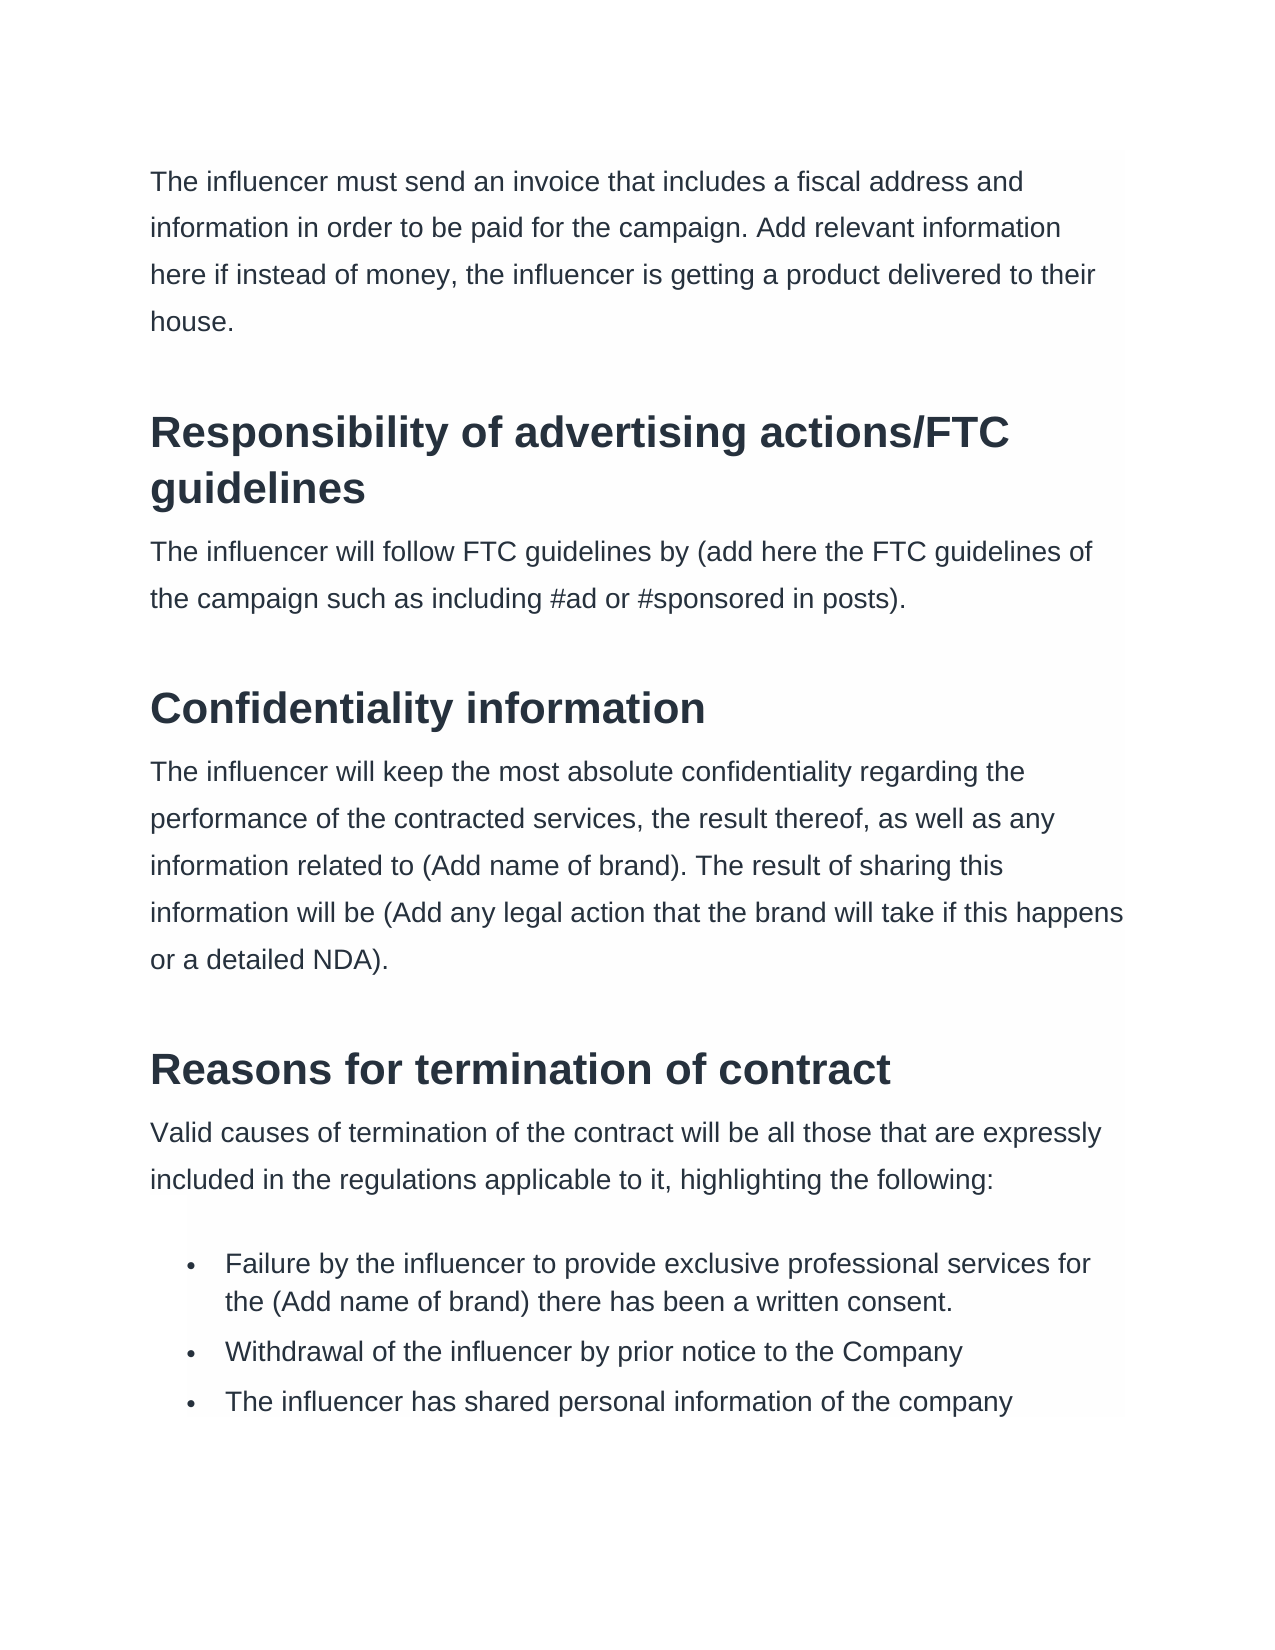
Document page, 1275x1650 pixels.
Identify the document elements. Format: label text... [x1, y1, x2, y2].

text Reasons for termination of contract [150, 1037, 1125, 1094]
list Withdrawal of the influencer by prior notice to the Company [187, 1330, 1125, 1367]
text The influencer will keep the most absolute confidentiality regarding the performance of the contracted services, the result thereof, as well as any information related to (Add name of brand). The result of sharing this information will be (Add any legal action that the brand will take if this happens or a detailed NDA). [150, 741, 1125, 975]
list Failure by the influencer to provide exclusive professional services for the (Add name of brand) there has been a written consent. [187, 1242, 1125, 1317]
text The influencer will follow FTC guidelines by (add here the FTC guidelines of the campaign such as including #ad or #sponsored in posts). [150, 520, 1125, 614]
text Confidentiality information [150, 677, 1125, 733]
text Valid causes of termination of the contract will be all those that are expressly included in the regulations applicable to it, highlighting the following: [150, 1102, 1125, 1195]
text The influencer must send an invoice that includes a fiscal address and information in order to be paid for the campaign. Add relevant information here if instead of money, the influencer is getting a product delivered to their house. [150, 150, 1125, 337]
list The influencer has shared personal information of the company [187, 1380, 1125, 1417]
text Responsibility of advertising actions/FTC guidelines [150, 400, 1125, 512]
